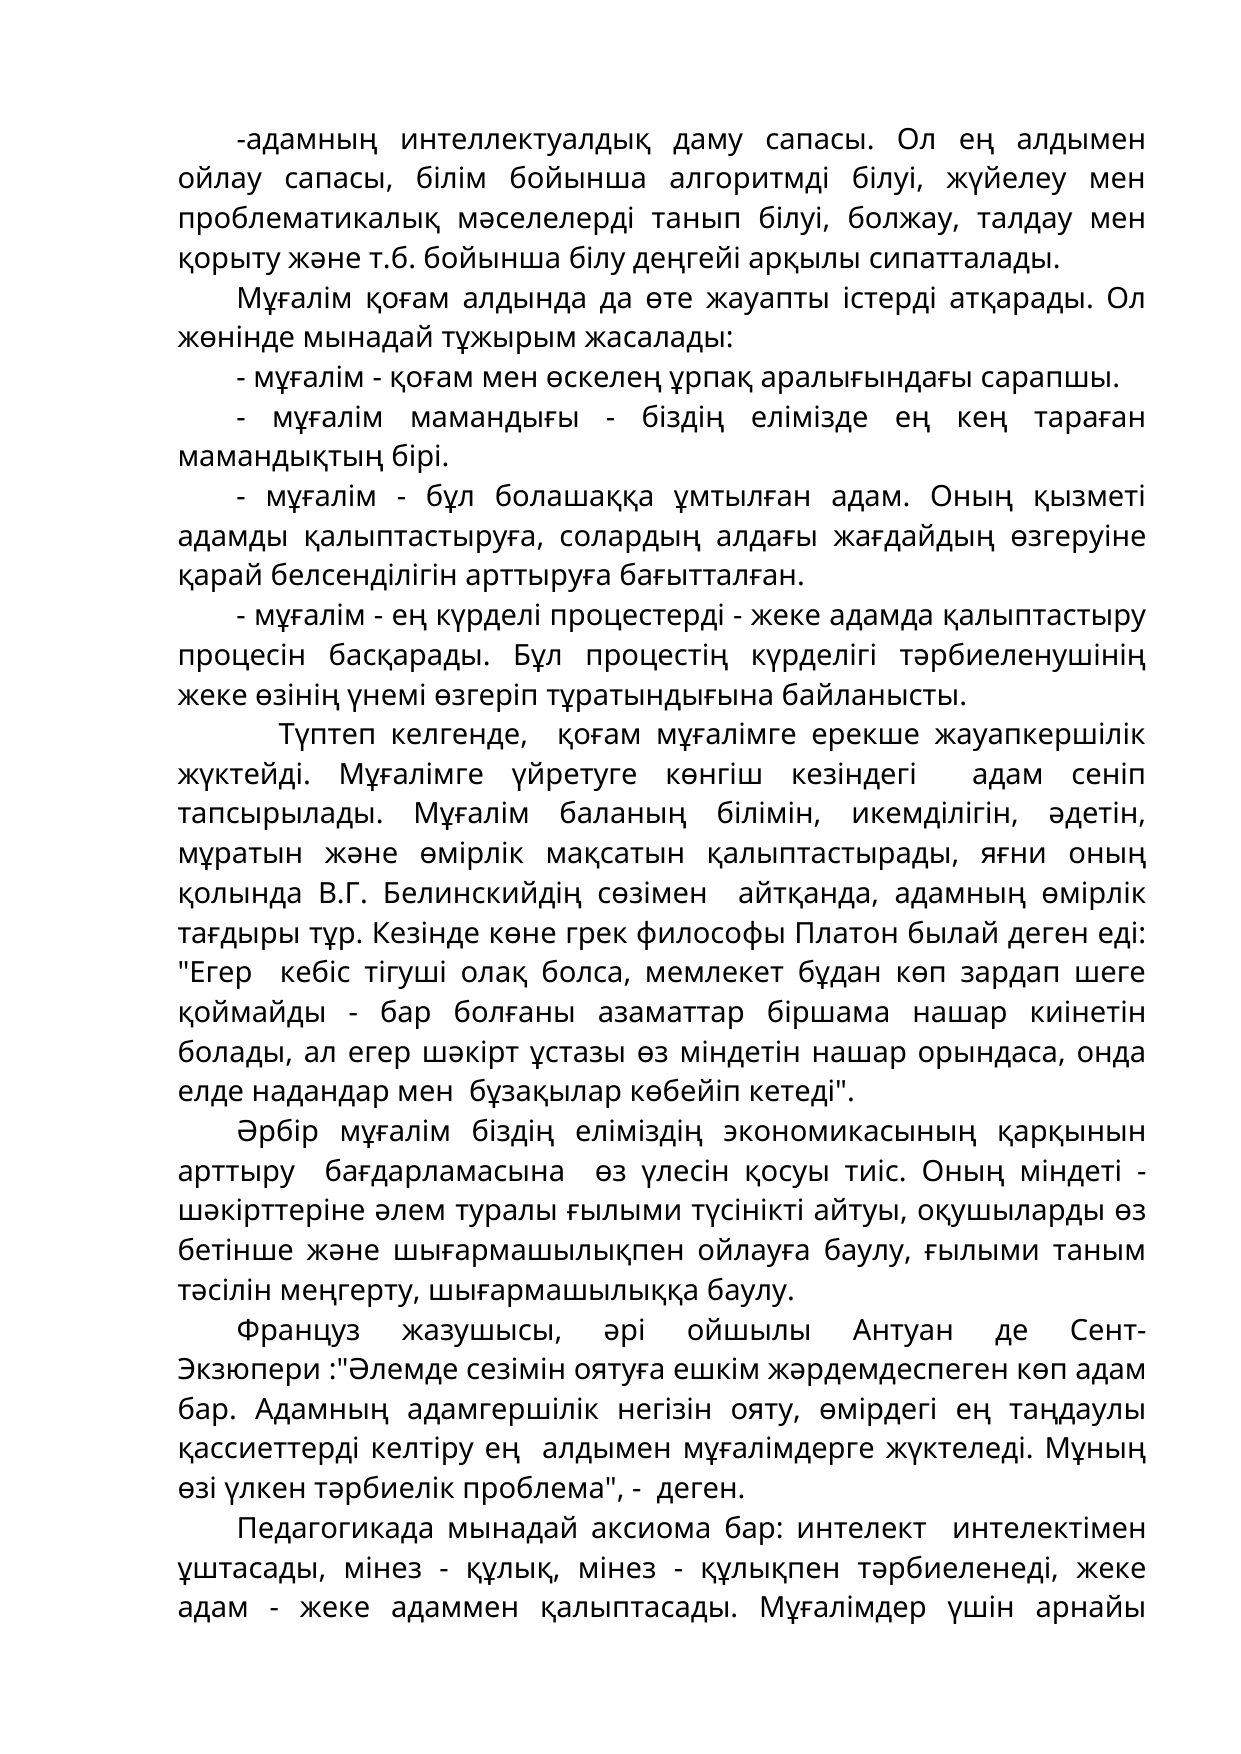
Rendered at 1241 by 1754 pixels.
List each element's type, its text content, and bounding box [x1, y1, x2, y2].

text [177, 1507, 1147, 1626]
text - мұғалiм - бұл болашаққа ұмтылған адам. Оның қызметi адамды қалыптастыруға, солардың алдағы жағдайдың өзгеруiне қарай белсендiлiгiн арттыруға бағытталған. [177, 475, 1147, 594]
text Түптеп келгенде, қоғам мұғалiмге ерекше жауапкершiлiк жүктейдi. Мұғалiмге үйретуге көнгiш кезiндегi адам сенiп тапсырылады. Мұғалiм баланың бiлiмiн, икемдiлiгiн, әдетiн, мұратын және өмiрлiк мақсатын қалыптастырады, яғни оның қолында В.Г. Белинскийдiң сөзiмен айтқанда, адамның өмiрлiк тағдыры тұр. Кезiнде көне грек философы Платон былай деген едi: "Егер кебiс тiгушi олақ болса, мемлекет бұдан көп зардап шеге қоймайды - бар болғаны азаматтар бiршама нашар киiнетiн болады, ал егер шәкiрт ұстазы өз мiндетiн нашар орындаса, онда елде надандар мен бұзақылар көбейiп кетедi". [177, 713, 1147, 1110]
text -адамның интеллектуалдық даму сапасы. Ол ең алдымен ойлау сапасы, бiлiм бойынша алгоритмдi бiлуi, жүйелеу мен проблематикалық мәселелердi танып бiлуi, болжау, талдау мен қорыту және т.б. бойынша бiлу деңгейi арқылы сипатталады. [177, 118, 1147, 277]
text Әрбiр мұғалiм бiздiң елiмiздiң экономикасының қарқынын арттыру бағдарламасына өз үлесiн қосуы тиiс. Оның мiндетi - шәкiрттерiне әлем туралы ғылыми түсiнiктi айтуы, оқушыларды өз бетiнше және шығармашылықпен ойлауға баулу, ғылыми таным тәсiлiн меңгерту, шығармашылыққа баулу. [177, 1110, 1147, 1309]
text Мұғалiм қоғам алдында да өте жауапты iстердi атқарады. Ол жөнiнде мынадай тұжырым жасалады: [177, 277, 1147, 356]
text - мұғалiм мамандығы - бiздiң елiмiзде ең кең тараған мамандықтың бiрi. [177, 396, 1147, 475]
text - мұғалiм - қоғам мен өскелең ұрпақ аралығындағы сарапшы. [177, 356, 1147, 396]
text Француз жазушысы, әрi ойшылы Антуан де Сент-Экзюпери :"Әлемде сезiмiн оятуға ешкiм жәрдемдеспеген көп адам бар. Адамның адамгершiлiк негiзiн ояту, өмiрдегi ең таңдаулы қассиеттердi келтiру ең алдымен мұғалiмдерге жүктеледi. Мұның өзi үлкен тәрбиелiк проблема", - деген. [177, 1309, 1147, 1507]
text - мұғалiм - ең күрделi процестердi - жеке адамда қалыптастыру процесiн басқарады. Бұл процестiң күрделiгi тәрбиеленушiнiң жеке өзiнiң үнемi өзгерiп тұратындығына байланысты. [177, 594, 1147, 713]
